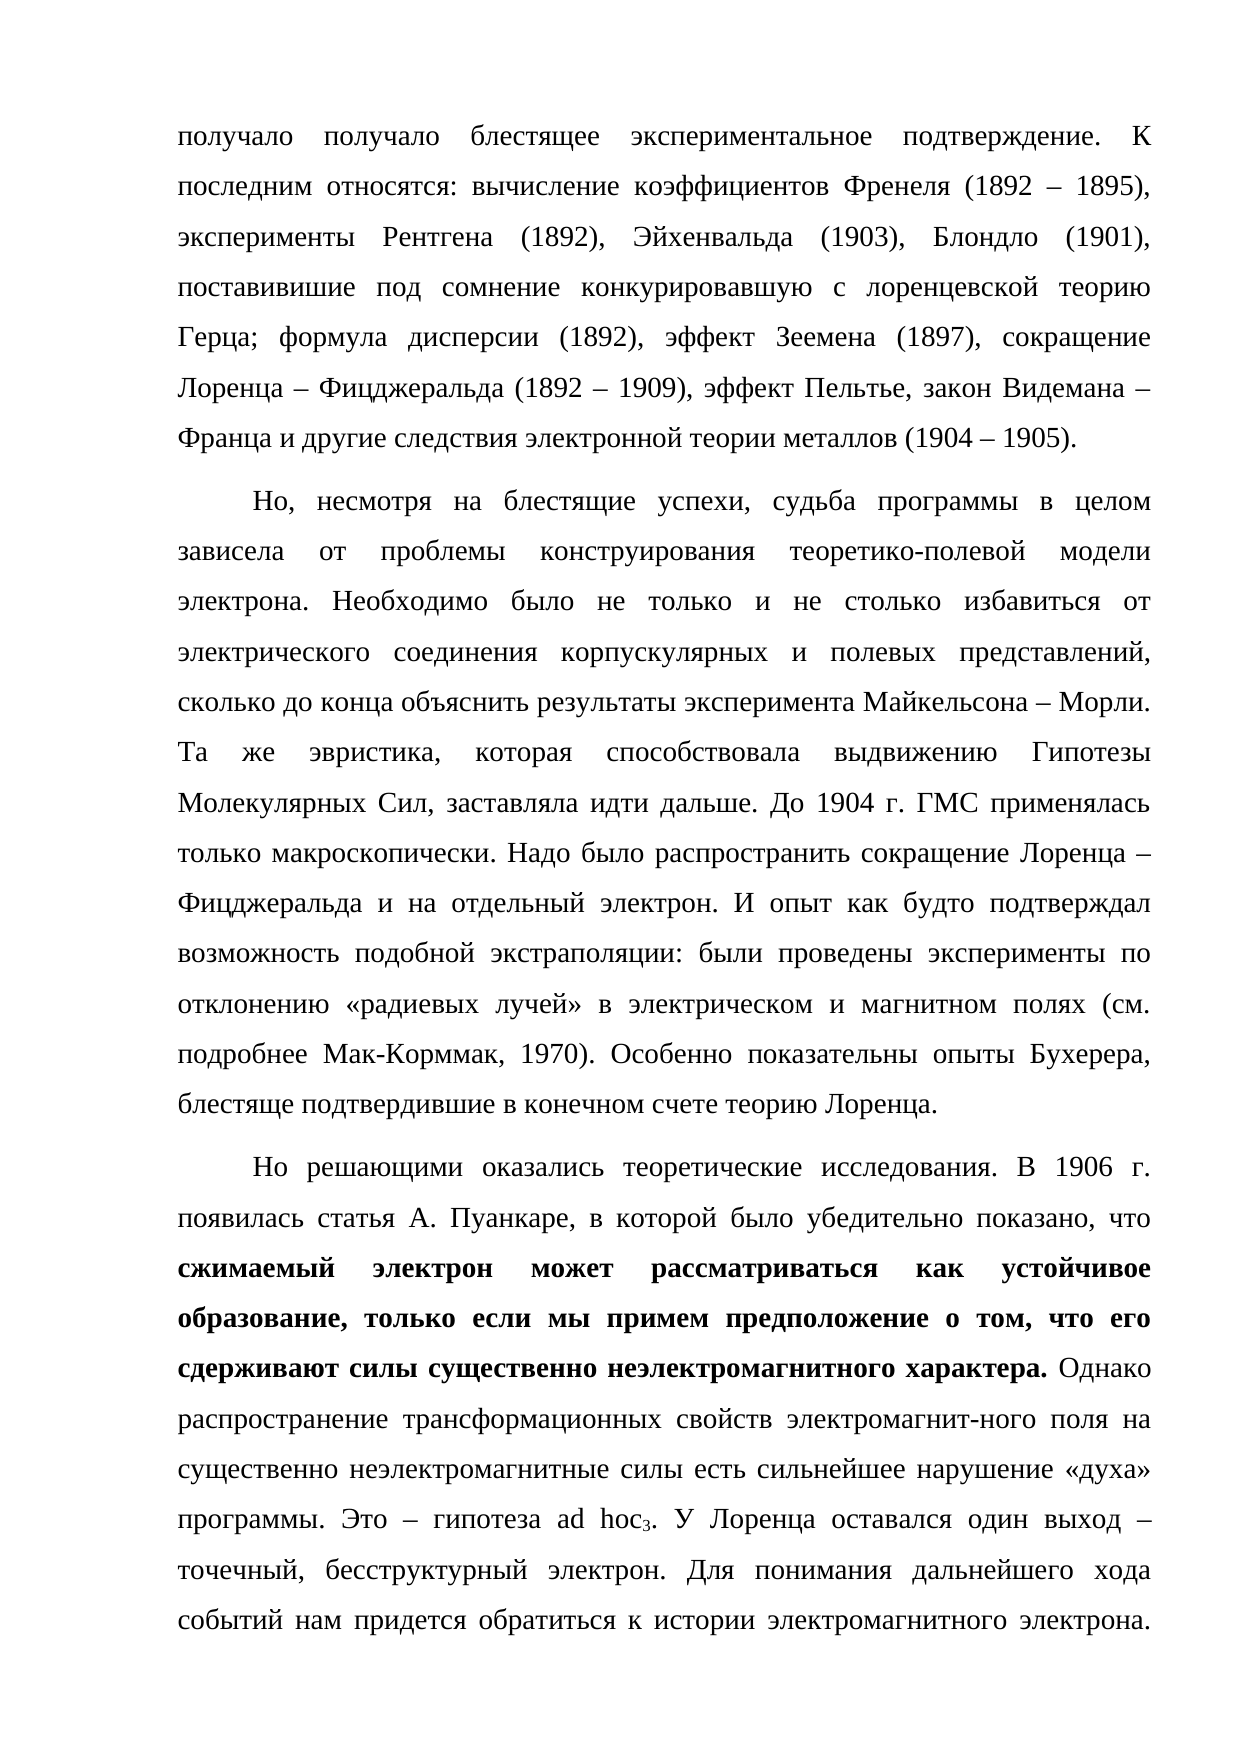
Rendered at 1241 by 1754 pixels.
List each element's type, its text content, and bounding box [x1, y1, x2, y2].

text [177, 1149, 1152, 1636]
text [177, 118, 1152, 453]
text Но, несмотря на блестящие успехи, судьба программы в целом зависела от проблемы конструирования теоретико-полевой модели электрона. Необходимо было не только и не столько избавиться от электрического соединения корпускулярных и полевых представлений, сколько до конца объяснить результаты эксперимента Майкельсона – Морли. Та же эвристика, которая способствовала выдвижению Гипотезы Молекулярных Сил, заставляла идти дальше. До 1904 г. ГМС применялась только макроскопически. Надо было распространить сокращение Лоренца – Фицджеральда и на отдельный электрон. И опыт как будто подтверждал возможность подобной экстраполяции: были проведены эксперименты по отклонению «радиевых лучей» в электрическом и магнитном полях (см. подробнее Мак-Корммак, 1970). Особенно показательны опыты Бухерера, блестяще подтвердившие в конечном счете теорию Лоренца. [177, 483, 1152, 1120]
